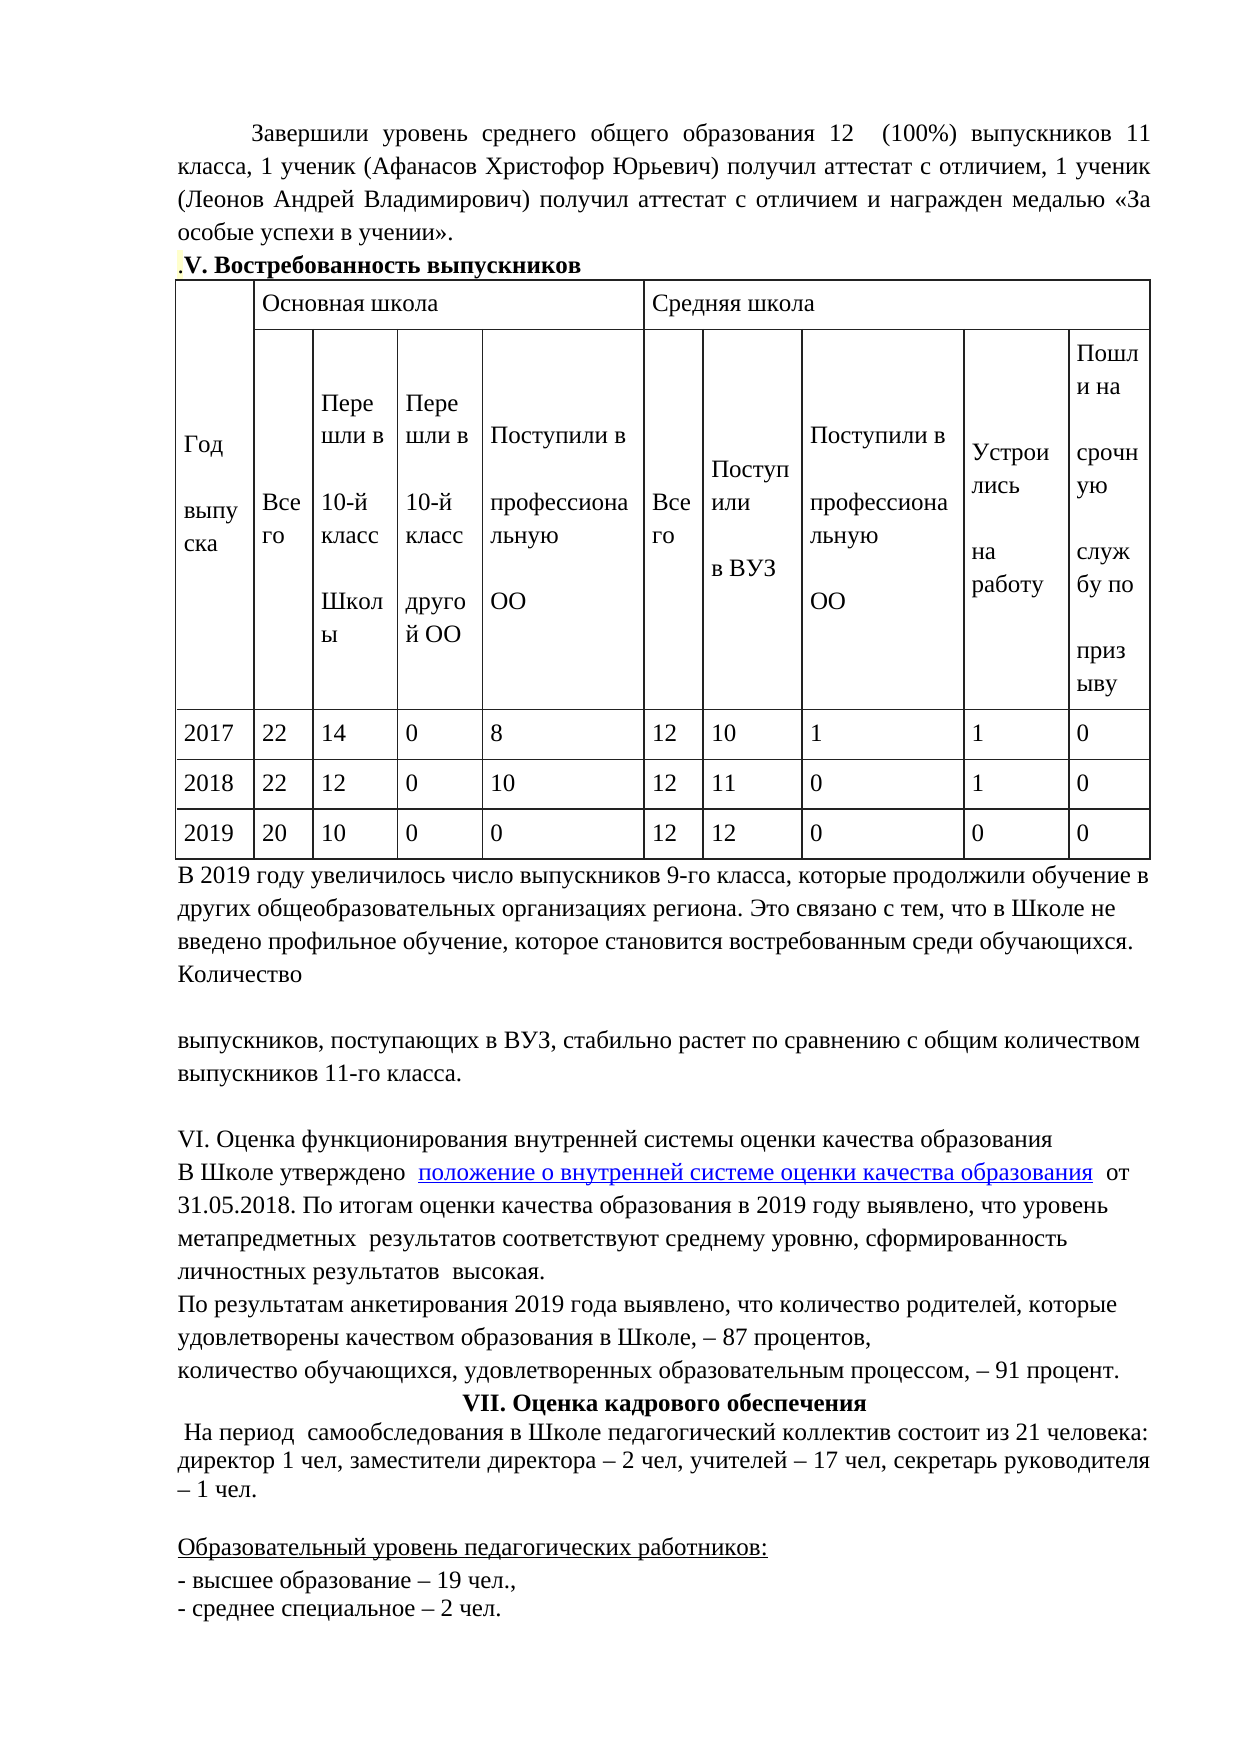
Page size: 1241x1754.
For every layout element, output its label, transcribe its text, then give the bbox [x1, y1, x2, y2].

list высшее образование – 19 чел., [177, 1565, 1152, 1593]
text - среднее специальное – 2 чел. [177, 1593, 1152, 1622]
table_cell 22 [255, 760, 312, 808]
table_cell 0 [483, 810, 643, 858]
table_cell Перешли в 10-й класс другой ОО [398, 330, 482, 709]
text Завершили уровень среднего общего образования 12 (100%) выпускников 11 класса, 1 ученик (Афанасов Христофор Юрьевич) получил аттестат с отличием, 1 ученик (Леонов Андрей Владимирович) получил аттестат с отличием и награжден медалью «За особые успехи в учении». [177, 118, 1152, 246]
table_cell 0 [398, 710, 482, 758]
table_cell 0 [1070, 760, 1149, 808]
table_cell Всего [255, 330, 312, 709]
table_cell 10 [314, 810, 397, 858]
table_cell Устроились на работу [965, 330, 1068, 709]
table_cell 12 [645, 710, 702, 758]
table_cell 10 [483, 760, 643, 808]
table_cell 0 [398, 810, 482, 858]
table_cell 0 [803, 760, 963, 808]
text В 2019 году увеличилось число выпускников 9-го класса, которые продолжили обучение в других общеобразовательных организациях региона. Это связано с тем, что в Школе не введено профильное обучение, которое становится востребованным среди обучающихся. Количество [177, 860, 1152, 987]
table_cell 0 [1070, 810, 1149, 858]
table_cell Перешли в 10-й класс Школы [314, 330, 397, 709]
table_cell 22 [255, 710, 312, 758]
table_cell 0 [1070, 710, 1149, 758]
table_cell Поступили в профессиональную ОО [483, 330, 643, 709]
table_cell 2019 [176, 809, 253, 858]
table_cell 11 [704, 760, 801, 808]
text В Школе утверждено положение о внутренней системе оценки качества образования от 31.05.2018. По итогам оценки качества образования в 2019 году выявлено, что уровень метапредметных результатов соответствуют среднему уровню, сформированность личностных результатов высокая. [177, 1157, 1152, 1285]
text По результатам анкетирования 2019 года выявлено, что количество родителей, которые удовлетворены качеством образования в Школе, – 87 процентов, количество обучающихся, удовлетворенных образовательным процессом, – 91 процент. [177, 1289, 1152, 1384]
table_cell Пошли на срочную службу по призыву [1070, 330, 1149, 709]
table_cell 12 [704, 810, 801, 858]
table_cell 20 [255, 810, 312, 858]
table_cell Поступили в профессиональную ОО [803, 330, 963, 709]
table_cell 0 [965, 810, 1068, 858]
text выпускников, поступающих в ВУЗ, стабильно растет по сравнению с общим количеством выпускников 11-го класса. [177, 992, 1152, 1087]
table_cell 12 [645, 810, 702, 858]
table_header Год выпуска [176, 281, 253, 709]
table_cell 0 [398, 760, 482, 808]
table_cell Всего [645, 330, 702, 709]
table_cell 8 [483, 710, 643, 758]
text .V. Востребованность выпускников [183, 250, 1152, 279]
table_header Средняя школа [645, 281, 1149, 329]
text На период самообследования в Школе педагогический коллектив состоит из 21 человека: [177, 1417, 1152, 1446]
table_cell 2018 [176, 760, 253, 808]
table_header Основная школа [255, 281, 643, 329]
text VII. Оценка кадрового обеспечения [177, 1388, 1152, 1417]
table_cell 2017 [176, 710, 253, 758]
table_cell 12 [645, 760, 702, 808]
text директор 1 чел, заместители директора – 2 чел, учителей – 17 чел, секретарь руководителя – 1 чел. [177, 1446, 1152, 1503]
table_cell 14 [314, 710, 397, 758]
table_cell Поступили в ВУЗ [704, 330, 801, 709]
table_cell 1 [965, 710, 1068, 758]
table_cell 12 [314, 760, 397, 808]
text Образовательный уровень педагогических работников: [177, 1532, 1152, 1561]
table_cell 10 [704, 710, 801, 758]
table_cell 1 [803, 710, 963, 758]
table_cell 0 [803, 810, 963, 858]
table_cell 1 [965, 760, 1068, 808]
text VI. Оценка функционирования внутренней системы оценки качества образования [177, 1124, 1152, 1153]
